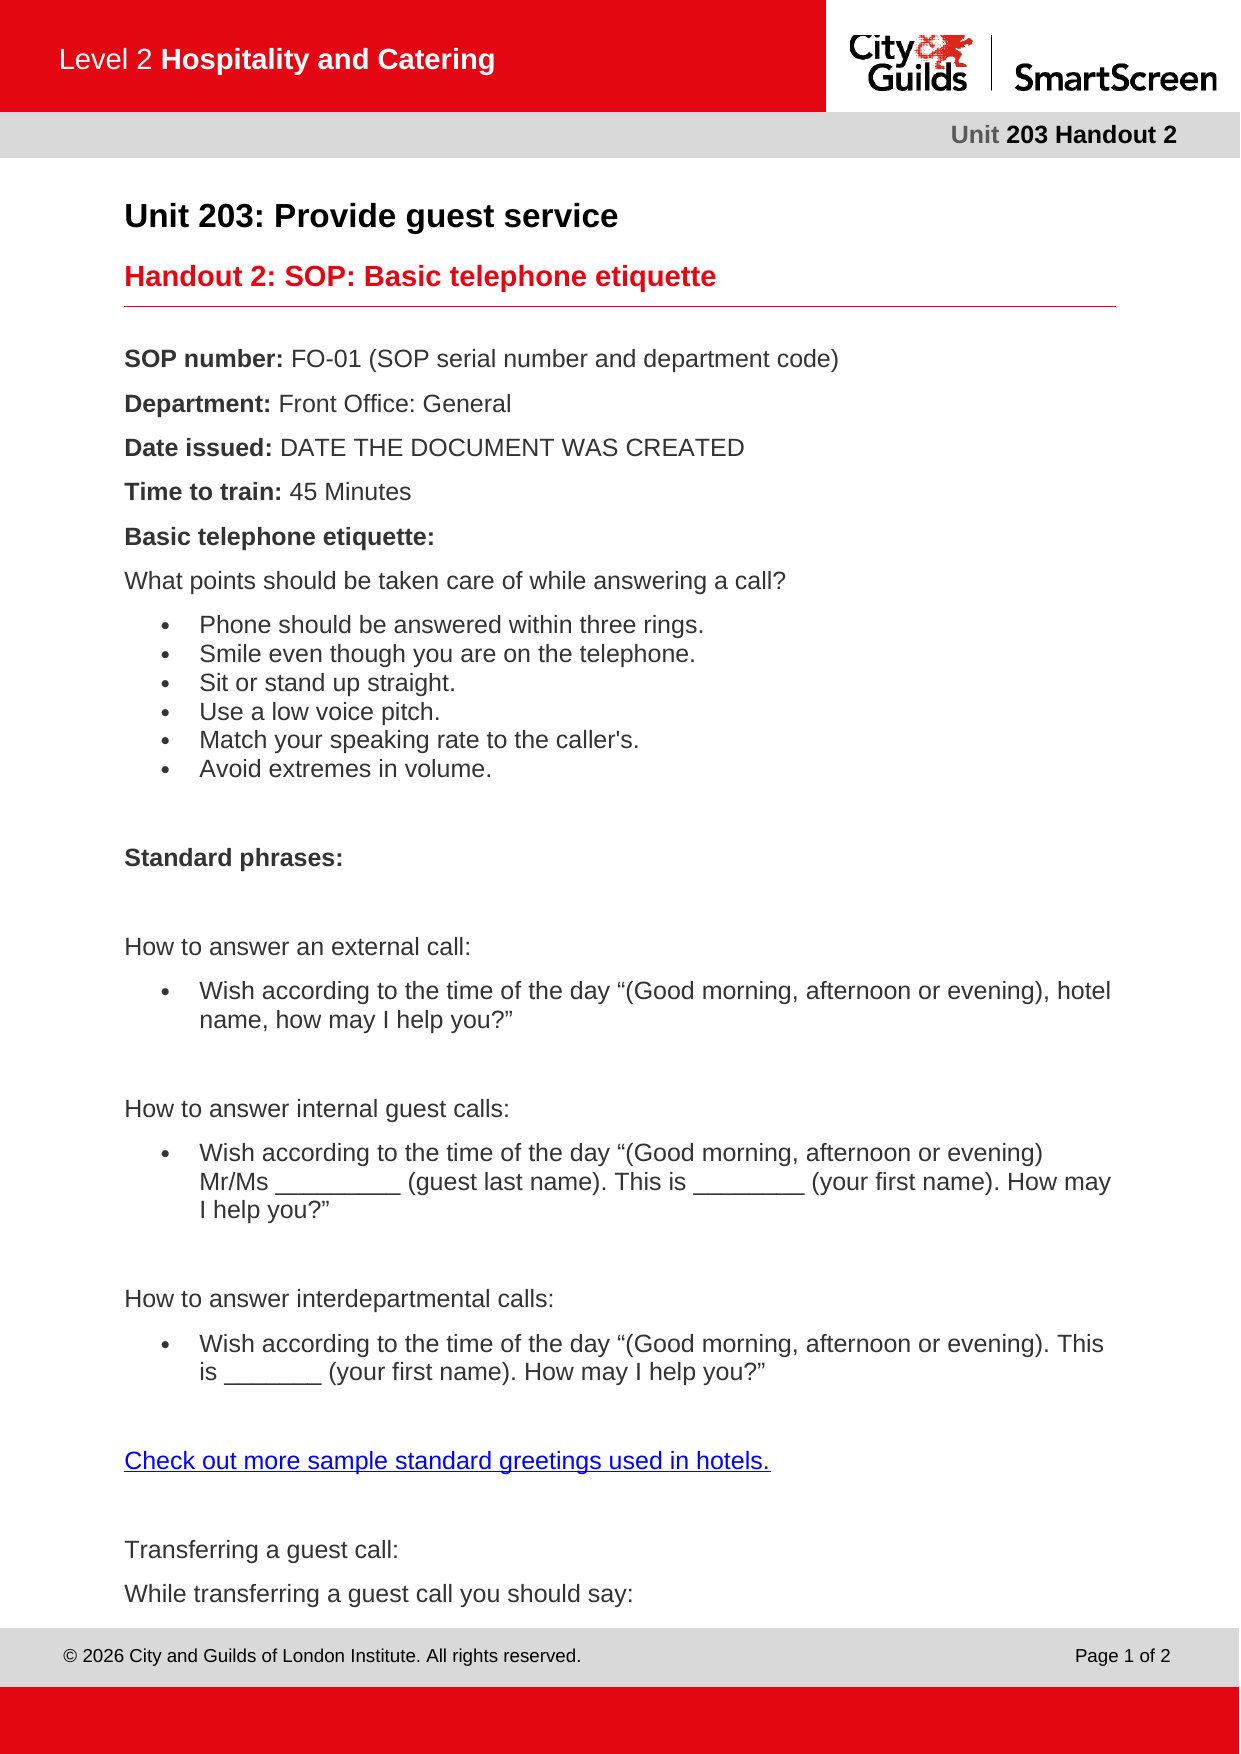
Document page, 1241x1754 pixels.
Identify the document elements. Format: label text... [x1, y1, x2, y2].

text How to answer an external call: [124, 932, 1116, 960]
list Wish according to the time of the day “(Good morning, afternoon or evening) Mr/Ms _________ (guest last name). This is ________ (your first name). How may I help you?” [162, 1138, 1116, 1224]
text While transferring a guest call you should say: [124, 1579, 1116, 1608]
text What points should be taken care of while answering a call? [124, 566, 1116, 595]
list Sit or stand up straight. [162, 668, 1116, 697]
text How to answer internal guest calls: [124, 1093, 1116, 1122]
subtitle Handout 2: SOP: Basic telephone etiquette [124, 260, 1116, 306]
text Transferring a guest call: [124, 1535, 1116, 1563]
text SOP number: FO-01 (SOP serial number and department code) [124, 344, 1116, 373]
text Date issued: DATE THE DOCUMENT WAS CREATED [124, 433, 1116, 462]
list Wish according to the time of the day “(Good morning, afternoon or evening), hotel name, how may I help you?” [162, 976, 1116, 1033]
text Department: Front Office: General [124, 388, 1116, 417]
text Check out more sample standard greetings used in hotels. [124, 1446, 1116, 1475]
list Use a low voice pitch. [162, 697, 1116, 725]
title Unit 203: Provide guest service [124, 197, 1116, 235]
list Smile even though you are on the telephone. [162, 639, 1116, 668]
list Match your speaking rate to the caller's. [162, 725, 1116, 754]
text Basic telephone etiquette: [124, 522, 1116, 550]
list Wish according to the time of the day “(Good morning, afternoon or evening). This is _______ (your first name). How may I help you?” [162, 1328, 1116, 1386]
text Standard phrases: [124, 843, 1116, 872]
list Avoid extremes in volume. [162, 754, 1116, 783]
picture [850, 35, 1217, 91]
text How to answer interdepartmental calls: [124, 1284, 1116, 1313]
list Phone should be answered within three rings. [162, 610, 1116, 639]
text Time to train: 45 Minutes [124, 477, 1116, 506]
